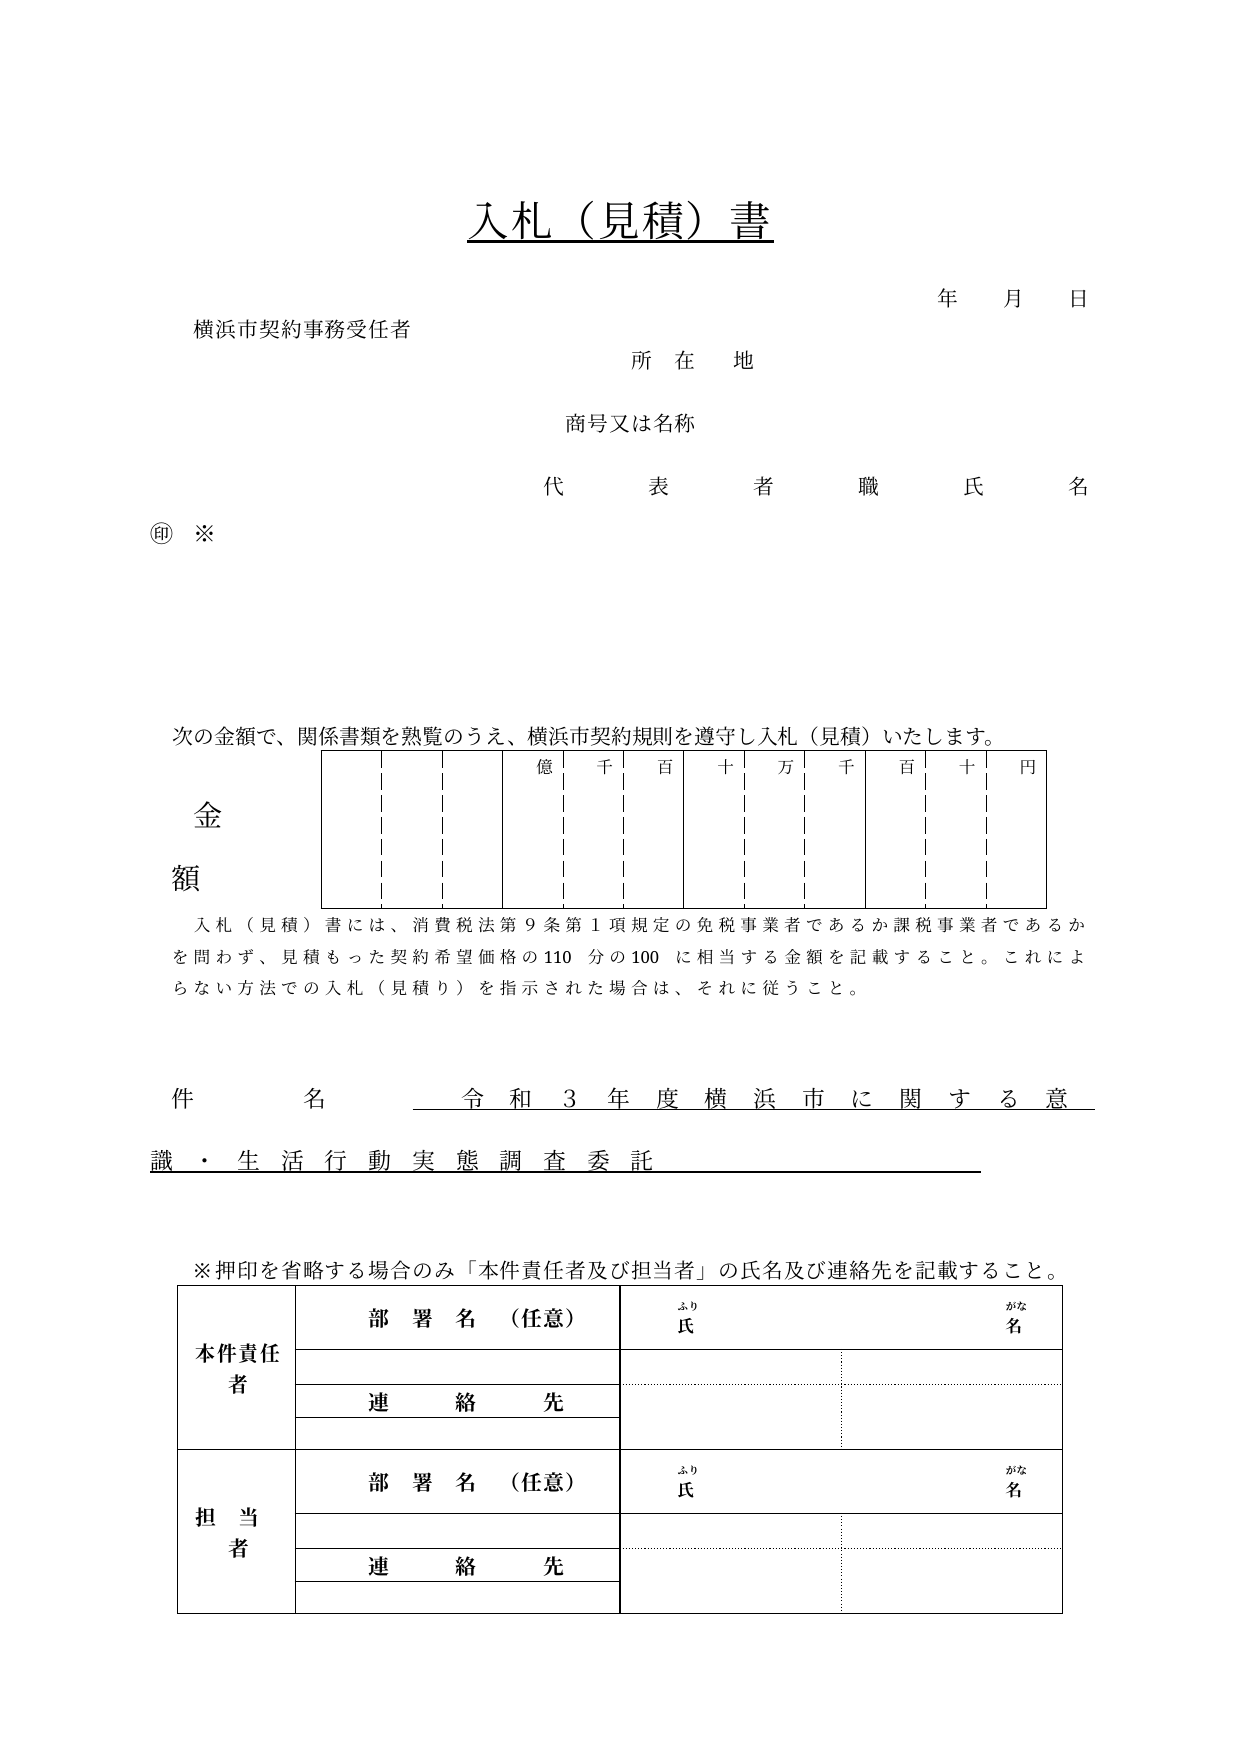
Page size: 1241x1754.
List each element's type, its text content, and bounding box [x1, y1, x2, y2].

table_header 金 額 [155, 750, 321, 908]
text 所在地 [150, 344, 1090, 375]
table_cell [841, 1514, 1062, 1548]
table_cell 部 署 名 （任意） [296, 1450, 619, 1513]
table_header 百 [866, 751, 926, 908]
table_cell 担当者 [178, 1450, 295, 1613]
text ※押印を省略する場合のみ「本件責任者及び担当者」の氏名及び連絡先を記載すること。 [150, 1254, 1090, 1285]
table_header 十 [926, 751, 986, 908]
table_cell [841, 1384, 1062, 1449]
table_cell [841, 1350, 1062, 1384]
text 件 名 令和３年度横浜市に関する意識・生活行動実態調査委託 [150, 1066, 1090, 1191]
table_header [322, 751, 382, 908]
table_cell 連 絡 先 [296, 1549, 619, 1581]
table_cell [621, 1384, 841, 1449]
table_header 本件責任者 [178, 1286, 295, 1449]
text 年 月 日 [150, 281, 1090, 313]
text 代表者職氏名 ㊞※ [150, 469, 1090, 563]
table_header [442, 751, 502, 908]
table_cell [621, 1350, 841, 1384]
table_cell [621, 1450, 1062, 1513]
table_cell [621, 1514, 841, 1548]
table_header [382, 751, 442, 908]
table_cell [296, 1418, 619, 1449]
text 入札（見積）書 [150, 187, 1090, 250]
table_cell [296, 1350, 619, 1384]
table_cell [621, 1548, 841, 1613]
table_header 千 [805, 751, 865, 908]
table_header 百 [624, 751, 683, 908]
table_cell [296, 1582, 619, 1613]
table_header 万 [744, 751, 805, 908]
table_header 部 署 名 （任意） [296, 1286, 619, 1349]
table_cell 連 絡 先 [296, 1385, 619, 1417]
table_header 千 [563, 751, 623, 908]
text 入札（見積）書には、消費税法第９条第１項規定の免税事業者であるか課税事業者であるかを問わず、見積もった契約希望価格の110分の100に相当する金額を記載すること。これによらない方法での入札（見積り）を指示された場合は、それに従うこと。 [165, 909, 1090, 1003]
text 横浜市契約事務受任者 [150, 313, 1090, 344]
table_header 円 [986, 751, 1046, 908]
text 次の金額で、関係書類を熟覧のうえ、横浜市契約規則を遵守し入札（見積）いたします。 [150, 720, 1090, 750]
table_header 十 [684, 751, 744, 908]
text 商号又は名称 [150, 407, 1090, 438]
table_cell [296, 1514, 619, 1548]
table_cell [841, 1548, 1062, 1613]
table_header 億 [503, 751, 563, 908]
table_header [621, 1286, 1062, 1349]
